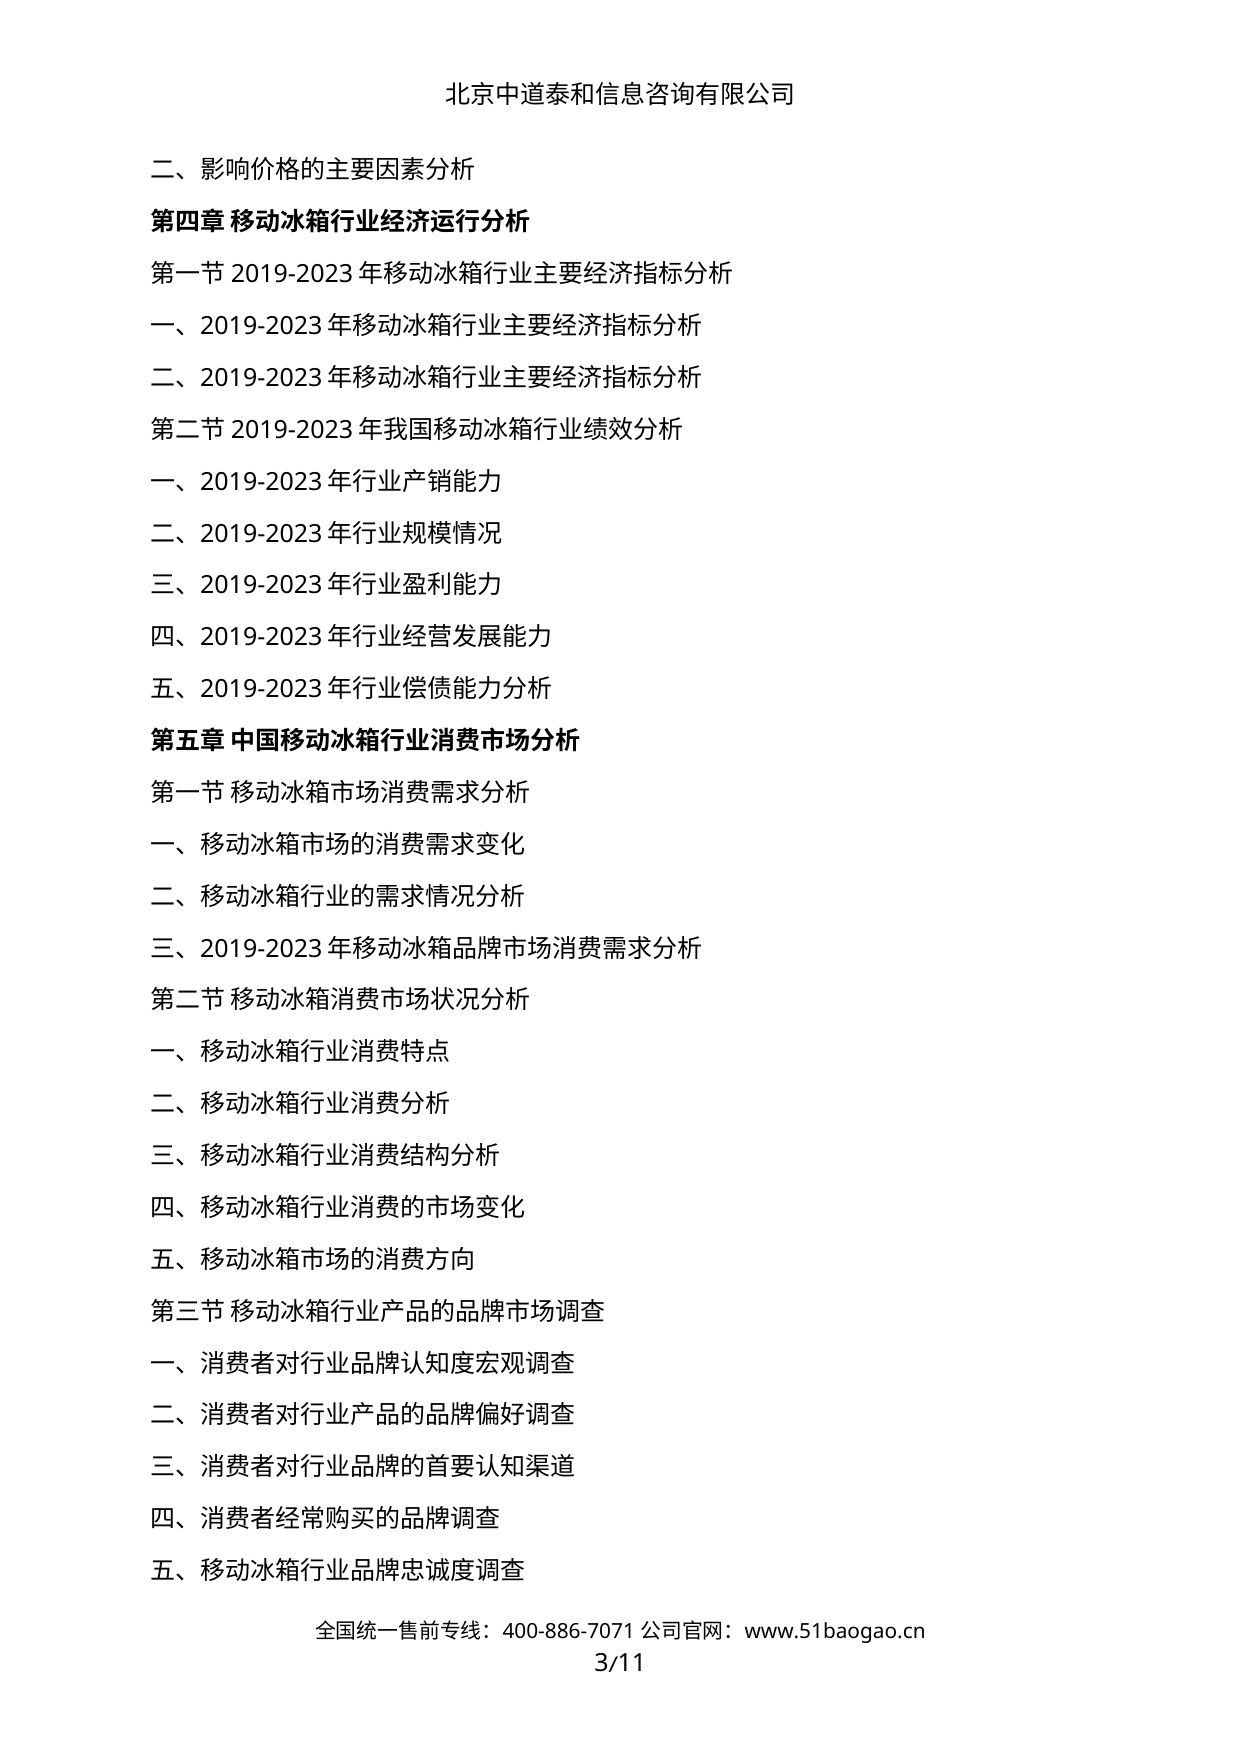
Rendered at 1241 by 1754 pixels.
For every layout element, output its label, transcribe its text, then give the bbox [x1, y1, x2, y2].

text 二、移动冰箱行业消费分析 [150, 1084, 1090, 1120]
text 五、移动冰箱市场的消费方向 [150, 1239, 1090, 1276]
text 一、2019-2023年行业产销能力 [150, 461, 1090, 497]
text 二、2019-2023年行业规模情况 [150, 513, 1090, 549]
text 四、2019-2023年行业经营发展能力 [150, 617, 1090, 653]
text 三、移动冰箱行业消费结构分析 [150, 1136, 1090, 1172]
text 第三节 移动冰箱行业产品的品牌市场调查 [150, 1291, 1090, 1327]
text 二、消费者对行业产品的品牌偏好调查 [150, 1395, 1090, 1431]
text 四、移动冰箱行业消费的市场变化 [150, 1187, 1090, 1224]
text 三、2019-2023年行业盈利能力 [150, 565, 1090, 601]
text 五、2019-2023年行业偿债能力分析 [150, 669, 1090, 705]
text 第二节 移动冰箱消费市场状况分析 [150, 980, 1090, 1016]
text 第一节 移动冰箱市场消费需求分析 [150, 772, 1090, 809]
text 一、消费者对行业品牌认知度宏观调查 [150, 1343, 1090, 1379]
text 第二节 2019-2023年我国移动冰箱行业绩效分析 [150, 409, 1090, 446]
text 四、消费者经常购买的品牌调查 [150, 1499, 1090, 1535]
text 第一节 2019-2023年移动冰箱行业主要经济指标分析 [150, 254, 1090, 290]
text 三、2019-2023年移动冰箱品牌市场消费需求分析 [150, 928, 1090, 964]
text 一、2019-2023年移动冰箱行业主要经济指标分析 [150, 306, 1090, 342]
text 五、移动冰箱行业品牌忠诚度调查 [150, 1551, 1090, 1587]
text 一、移动冰箱市场的消费需求变化 [150, 824, 1090, 861]
text 二、影响价格的主要因素分析 [150, 150, 1090, 186]
text 第四章 移动冰箱行业经济运行分析 [150, 202, 1090, 238]
text 第五章 中国移动冰箱行业消费市场分析 [150, 721, 1090, 757]
text 二、移动冰箱行业的需求情况分析 [150, 876, 1090, 912]
text 三、消费者对行业品牌的首要认知渠道 [150, 1447, 1090, 1483]
text 二、2019-2023年移动冰箱行业主要经济指标分析 [150, 357, 1090, 394]
text 一、移动冰箱行业消费特点 [150, 1032, 1090, 1068]
